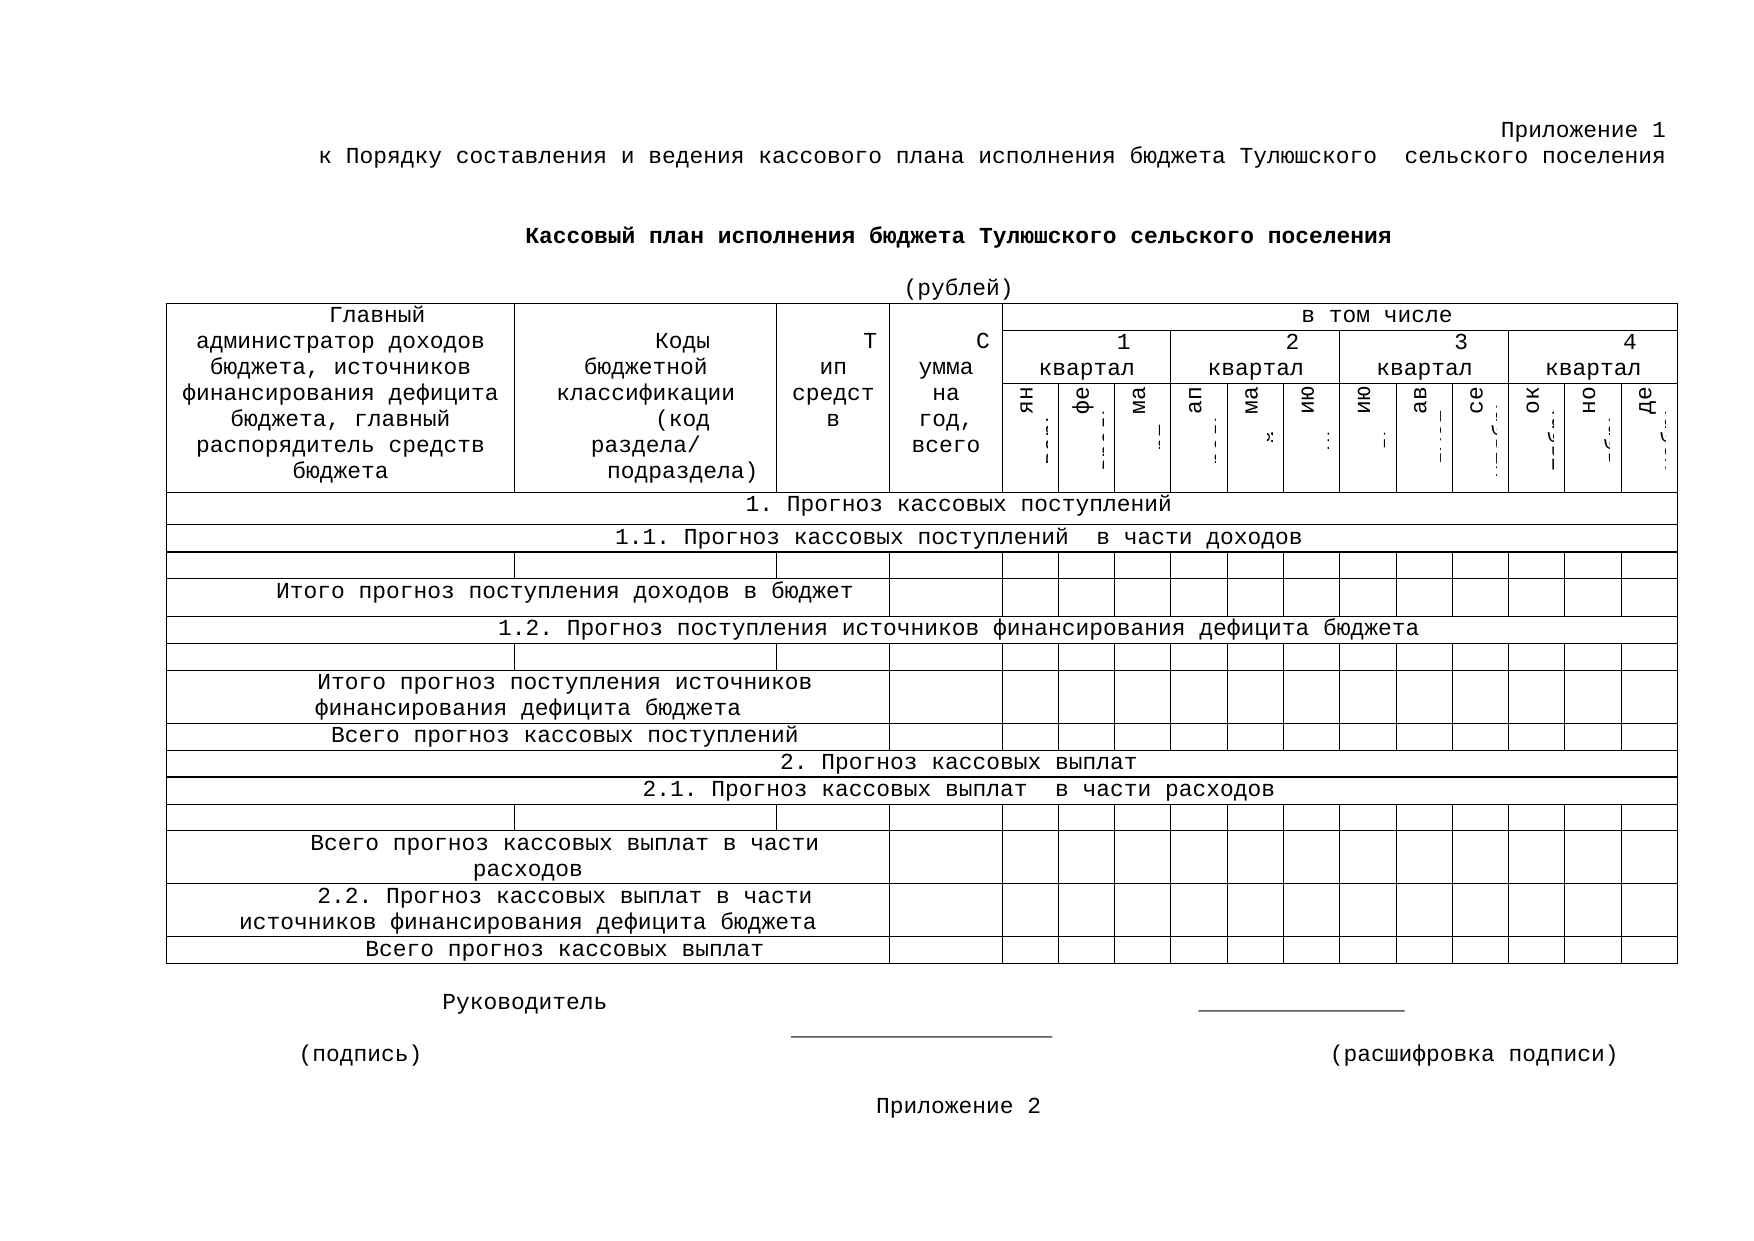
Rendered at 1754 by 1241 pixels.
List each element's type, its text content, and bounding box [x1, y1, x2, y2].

table_cell [1397, 644, 1452, 669]
table_cell [1565, 553, 1621, 578]
table_cell [1509, 805, 1564, 830]
table_cell [1003, 579, 1058, 616]
table_cell [1509, 553, 1564, 578]
table_cell [1284, 805, 1339, 830]
table_cell [167, 805, 514, 830]
table_cell май [1228, 384, 1283, 492]
table_cell [777, 805, 889, 830]
table_cell [1284, 579, 1339, 616]
table_cell [167, 644, 514, 669]
table_cell [1397, 805, 1452, 830]
table_cell [1171, 671, 1227, 722]
table_cell [1115, 884, 1170, 936]
table_cell [1340, 884, 1396, 936]
table_cell [890, 671, 1002, 722]
table_cell [1397, 553, 1452, 578]
table_cell 2. Прогноз кассовых выплат [167, 751, 1677, 776]
table_cell [1565, 831, 1621, 883]
table_cell [1340, 579, 1396, 616]
table_cell [1397, 884, 1452, 936]
table_cell [1171, 553, 1227, 578]
table_cell [1622, 805, 1677, 830]
table_cell август [1397, 384, 1452, 492]
table_cell [890, 724, 1002, 749]
table_cell [1340, 831, 1396, 883]
table_cell 2.1. Прогноз кассовых выплат в части расходов [167, 778, 1677, 803]
table_cell [1565, 884, 1621, 936]
table_cell [890, 831, 1002, 883]
table_cell [1228, 805, 1283, 830]
table_cell [1397, 831, 1452, 883]
table_cell [1171, 724, 1227, 749]
table_cell Всего прогноз кассовых выплат [167, 937, 889, 963]
table_cell [1509, 644, 1564, 669]
table_cell Всего прогноз кассовых поступлений [167, 724, 889, 749]
table_cell 4 квартал [1509, 331, 1677, 382]
table_cell [1171, 831, 1227, 883]
table_cell [1453, 884, 1508, 936]
table_cell [1003, 805, 1058, 830]
table_cell [1509, 724, 1564, 749]
table_cell [1059, 805, 1114, 830]
table_cell [1397, 724, 1452, 749]
text к Порядку составления и ведения кассового плана исполнения бюджета Тулюшского сельского поселения [177, 144, 1665, 170]
table_cell [1565, 937, 1621, 963]
table_cell [1509, 937, 1564, 963]
table_cell [1284, 724, 1339, 749]
table_cell [1115, 671, 1170, 722]
table_cell [1397, 671, 1452, 722]
table_cell [1340, 644, 1396, 669]
table_cell [1003, 671, 1058, 722]
table_cell [1565, 671, 1621, 722]
table_cell [1453, 831, 1508, 883]
table_cell [1622, 553, 1677, 578]
table_cell октябрь [1509, 384, 1564, 492]
table_cell декабрь [1622, 384, 1677, 492]
table_cell март [1115, 384, 1170, 492]
table_cell [1397, 937, 1452, 963]
table_header Тип средств [777, 304, 889, 492]
table_cell сентябрь [1453, 384, 1508, 492]
table_header Сумма на год, всего [890, 304, 1002, 492]
table_cell [1453, 644, 1508, 669]
table_cell [1171, 884, 1227, 936]
text Кассовый план исполнения бюджета Тулюшского сельского поселения [177, 225, 1665, 251]
table_cell [890, 937, 1002, 963]
table_cell [1115, 579, 1170, 616]
table_cell [1284, 884, 1339, 936]
text Приложение 1 [177, 118, 1665, 144]
table_cell [1284, 937, 1339, 963]
table_cell 1. Прогноз кассовых поступлений [167, 493, 1677, 524]
table_cell [1284, 671, 1339, 722]
table_cell [1565, 579, 1621, 616]
table_cell ноябрь [1565, 384, 1621, 492]
table_cell [1509, 884, 1564, 936]
table_header в том числе [1003, 304, 1677, 329]
table_cell [515, 553, 776, 578]
table_cell 2.2. Прогноз кассовых выплат в части источников финансирования дефицита бюджета [167, 884, 889, 936]
table_cell [1453, 671, 1508, 722]
text Руководитель _______________ ___________________ [177, 990, 1665, 1042]
table_cell [1228, 884, 1283, 936]
table_cell [777, 644, 889, 669]
table_header Главный администратор доходов бюджета, источников финансирования дефицита бюджета, главный распорядитель средств бюджета [167, 304, 514, 492]
table_cell [1340, 805, 1396, 830]
table_cell [515, 644, 776, 669]
table_cell [890, 805, 1002, 830]
table_cell Итого прогноз поступления источников финансирования дефицита бюджета [167, 671, 889, 722]
table_cell [1228, 553, 1283, 578]
table_cell [1171, 805, 1227, 830]
table_cell [1115, 831, 1170, 883]
table_cell [1171, 579, 1227, 616]
text (рублей) [177, 277, 1665, 302]
table_cell [1509, 831, 1564, 883]
table_cell [1565, 724, 1621, 749]
table_cell [1059, 644, 1114, 669]
table_cell [1453, 937, 1508, 963]
table_cell [1115, 805, 1170, 830]
table_cell [1622, 671, 1677, 722]
table_cell [1059, 579, 1114, 616]
table_cell [1171, 644, 1227, 669]
table_cell [1115, 724, 1170, 749]
table_cell [1228, 724, 1283, 749]
table_cell [1340, 724, 1396, 749]
table_cell [1622, 644, 1677, 669]
table_cell [1003, 553, 1058, 578]
table_cell [1622, 937, 1677, 963]
table_cell июль [1340, 384, 1396, 492]
table_cell апрель [1171, 384, 1227, 492]
table_cell 2 квартал [1171, 331, 1339, 382]
table_cell [1453, 805, 1508, 830]
table_cell [1003, 644, 1058, 669]
table_cell [1228, 937, 1283, 963]
table_cell февраль [1059, 384, 1114, 492]
table_cell 1 квартал [1003, 331, 1170, 382]
table_cell [1171, 937, 1227, 963]
table_cell [890, 579, 1002, 616]
table_cell [1453, 579, 1508, 616]
table_cell [1284, 553, 1339, 578]
table_cell [1509, 671, 1564, 722]
table_cell [1228, 671, 1283, 722]
table_cell [1115, 644, 1170, 669]
table_cell [1059, 724, 1114, 749]
table_cell [1622, 831, 1677, 883]
table_cell [1453, 553, 1508, 578]
table_cell 1.2. Прогноз поступления источников финансирования дефицита бюджета [167, 617, 1677, 643]
table_cell 1.1. Прогноз кассовых поступлений в части доходов [167, 525, 1677, 551]
table_cell [1509, 579, 1564, 616]
table_cell [1003, 884, 1058, 936]
text Приложение 2 [177, 1094, 1665, 1120]
table_cell 3 квартал [1340, 331, 1508, 382]
table_cell [1340, 671, 1396, 722]
table_cell [1003, 831, 1058, 883]
table_cell [1565, 644, 1621, 669]
table_cell [1003, 937, 1058, 963]
table_cell [1059, 831, 1114, 883]
table_cell [890, 553, 1002, 578]
table_cell [1340, 553, 1396, 578]
table_cell [1115, 937, 1170, 963]
table_cell [1397, 579, 1452, 616]
table_cell [1059, 937, 1114, 963]
table_cell [1622, 579, 1677, 616]
text (подпись) (расшифровка подписи) [177, 1042, 1665, 1068]
table_cell [1622, 884, 1677, 936]
table_cell Всего прогноз кассовых выплат в части расходов [167, 831, 889, 883]
table_header Коды бюджетной классификации (код раздела/ подраздела) [515, 304, 776, 492]
table_cell [1059, 671, 1114, 722]
table_cell [1059, 884, 1114, 936]
table_cell [1622, 724, 1677, 749]
table_cell [890, 884, 1002, 936]
table_cell июнь [1284, 384, 1339, 492]
table_cell [1453, 724, 1508, 749]
table_cell [1003, 724, 1058, 749]
table_cell [515, 805, 776, 830]
table_cell [1340, 937, 1396, 963]
table_cell [890, 644, 1002, 669]
table_cell [1284, 644, 1339, 669]
table_cell [167, 553, 514, 578]
table_cell январь [1003, 384, 1058, 492]
table_cell [1228, 579, 1283, 616]
table_cell [1228, 644, 1283, 669]
table_cell [777, 553, 889, 578]
table_cell Итого прогноз поступления доходов в бюджет [167, 579, 889, 616]
table_cell [1565, 805, 1621, 830]
table_cell [1115, 553, 1170, 578]
table_cell [1059, 553, 1114, 578]
table_cell [1228, 831, 1283, 883]
table_cell [1284, 831, 1339, 883]
